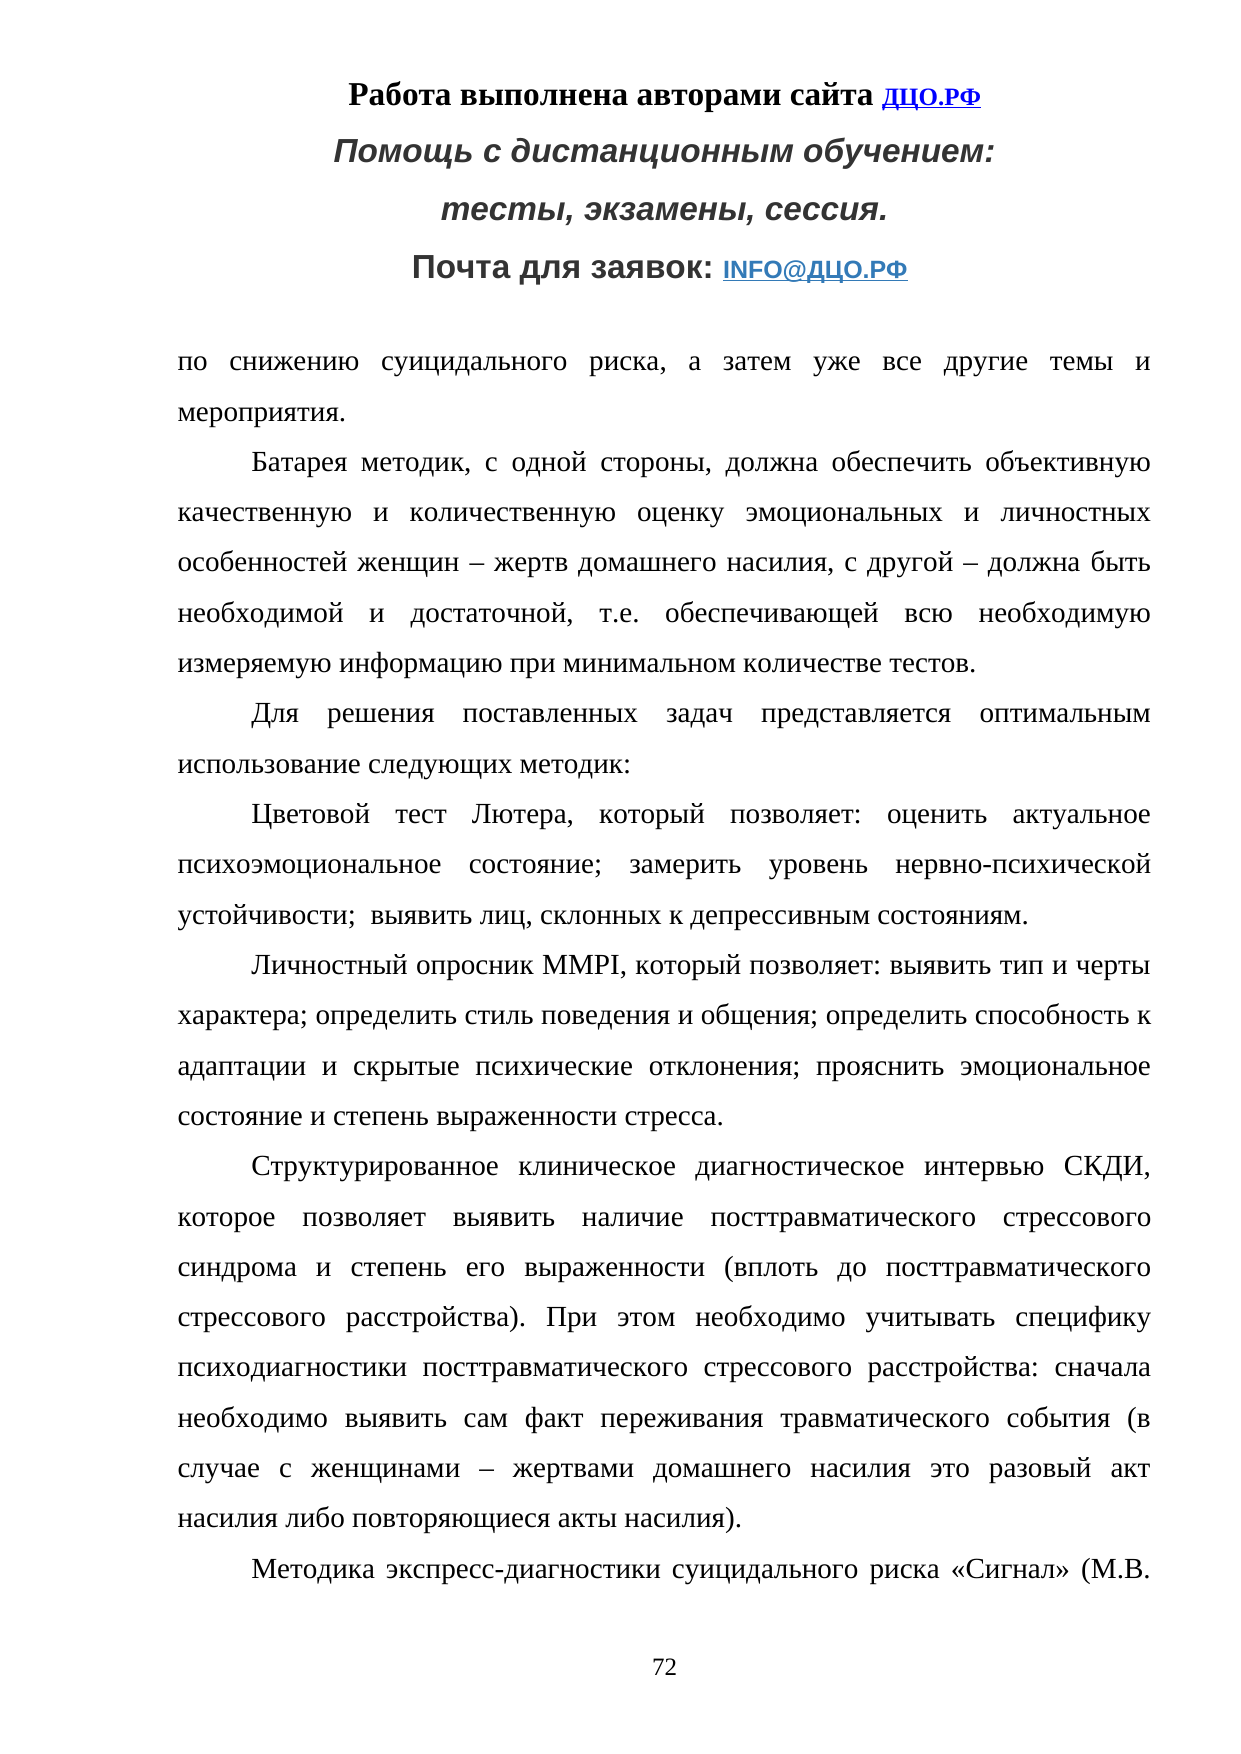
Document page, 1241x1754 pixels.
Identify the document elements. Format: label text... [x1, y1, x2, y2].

text Для решения поставленных задач представляется оптимальным использование следующих методик: [177, 696, 1152, 779]
text Структурированное клиническое диагностическое интервью СКДИ, которое позволяет выявить наличие посттравматического стрессового синдрома и степень его выраженности (вплоть до посттравматического стрессового расстройства). При этом необходимо учитывать специфику психодиагностики посттравматического стрессового расстройства: сначала необходимо выявить сам факт переживания травматического события (в случае с женщинами – жертвами домашнего насилия это разовый акт насилия либо повторяющиеся акты насилия). [177, 1148, 1152, 1534]
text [177, 343, 1152, 427]
text Личностный опросник MMPI, который позволяет: выявить тип и черты характера; определить стиль поведения и общения; определить способность к адаптации и скрытые психические отклонения; прояснить эмоциональное состояние и степень выраженности стресса. [177, 947, 1152, 1132]
text Цветовой тест Лютера, который позволяет: оценить актуальное психоэмоциональное состояние; замерить уровень нервно-психической устойчивости; выявить лиц, склонных к депрессивным состояниям. [177, 796, 1152, 930]
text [177, 1551, 1152, 1584]
text Батарея методик, с одной стороны, должна обеспечить объективную качественную и количественную оценку эмоциональных и личностных особенностей женщин – жертв домашнего насилия, с другой – должна быть необходимой и достаточной, т.е. обеспечивающей всю необходимую измеряемую информацию при минимальном количестве тестов. [177, 444, 1152, 679]
